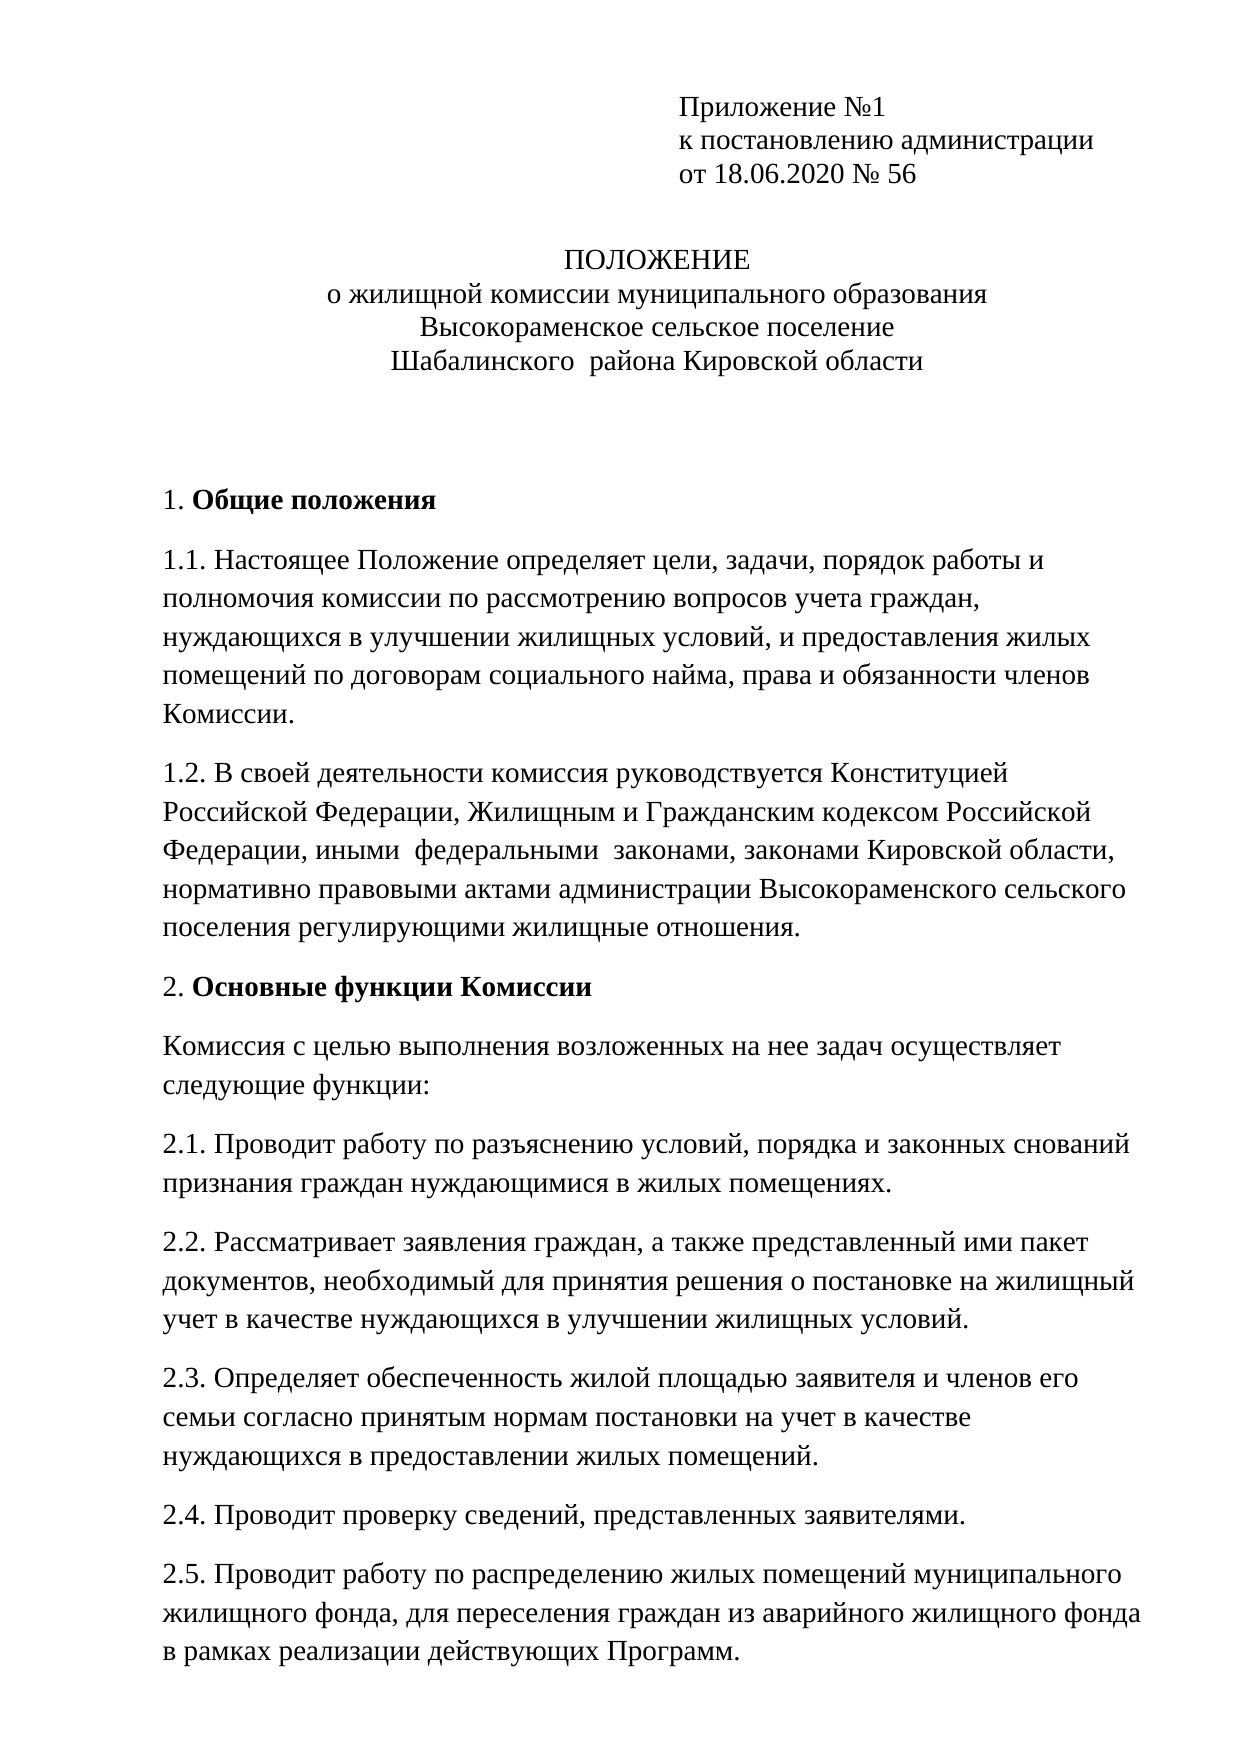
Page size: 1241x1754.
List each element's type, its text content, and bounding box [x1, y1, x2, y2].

text к постановлению администрации [679, 122, 1152, 156]
text Шабалинского района Кировской области [162, 343, 1152, 376]
text о жилищной комиссии муниципального образования [162, 276, 1152, 309]
text Высокораменское сельское поселение [162, 309, 1152, 343]
text 1. Общие положения [162, 482, 1152, 516]
text 2.2. Рассматривает заявления граждан, а также представленный ими пакет документов, необходимый для принятия решения о постановке на жилищный учет в качестве нуждающихся в улучшении жилищных условий. [162, 1224, 1152, 1335]
text ПОЛОЖЕНИЕ [162, 242, 1152, 276]
text от 18.06.2020 № 56 [679, 156, 1152, 189]
text 2.1. Проводит работу по разъяснению условий, порядка и законных снований признания граждан нуждающимися в жилых помещениях. [162, 1126, 1152, 1198]
text 2.4. Проводит проверку сведений, представленных заявителями. [162, 1497, 1152, 1531]
text 2. Основные функции Комиссии [162, 969, 1152, 1002]
text 1.2. В своей деятельности комиссия руководствуется Конституцией Российской Федерации, Жилищным и Гражданским кодексом Российской Федерации, иными федеральными законами, законами Кировской области, нормативно правовыми актами администрации Высокораменского сельского поселения регулирующими жилищные отношения. [162, 755, 1152, 943]
text 2.5. Проводит работу по распределению жилых помещений муниципального жилищного фонда, для переселения граждан из аварийного жилищного фонда в рамках реализации действующих Программ. [162, 1556, 1152, 1667]
text Приложение №1 [679, 89, 1152, 122]
text Комиссия с целью выполнения возложенных на нее задач осуществляет следующие функции: [162, 1028, 1152, 1100]
text 2.3. Определяет обеспеченность жилой площадью заявителя и членов его семьи согласно принятым нормам постановки на учет в качестве нуждающихся в предоставлении жилых помещений. [162, 1361, 1152, 1471]
text 1.1. Настоящее Положение определяет цели, задачи, порядок работы и полномочия комиссии по рассмотрению вопросов учета граждан, нуждающихся в улучшении жилищных условий, и предоставления жилых помещений по договорам социального найма, права и обязанности членов Комиссии. [162, 542, 1152, 729]
